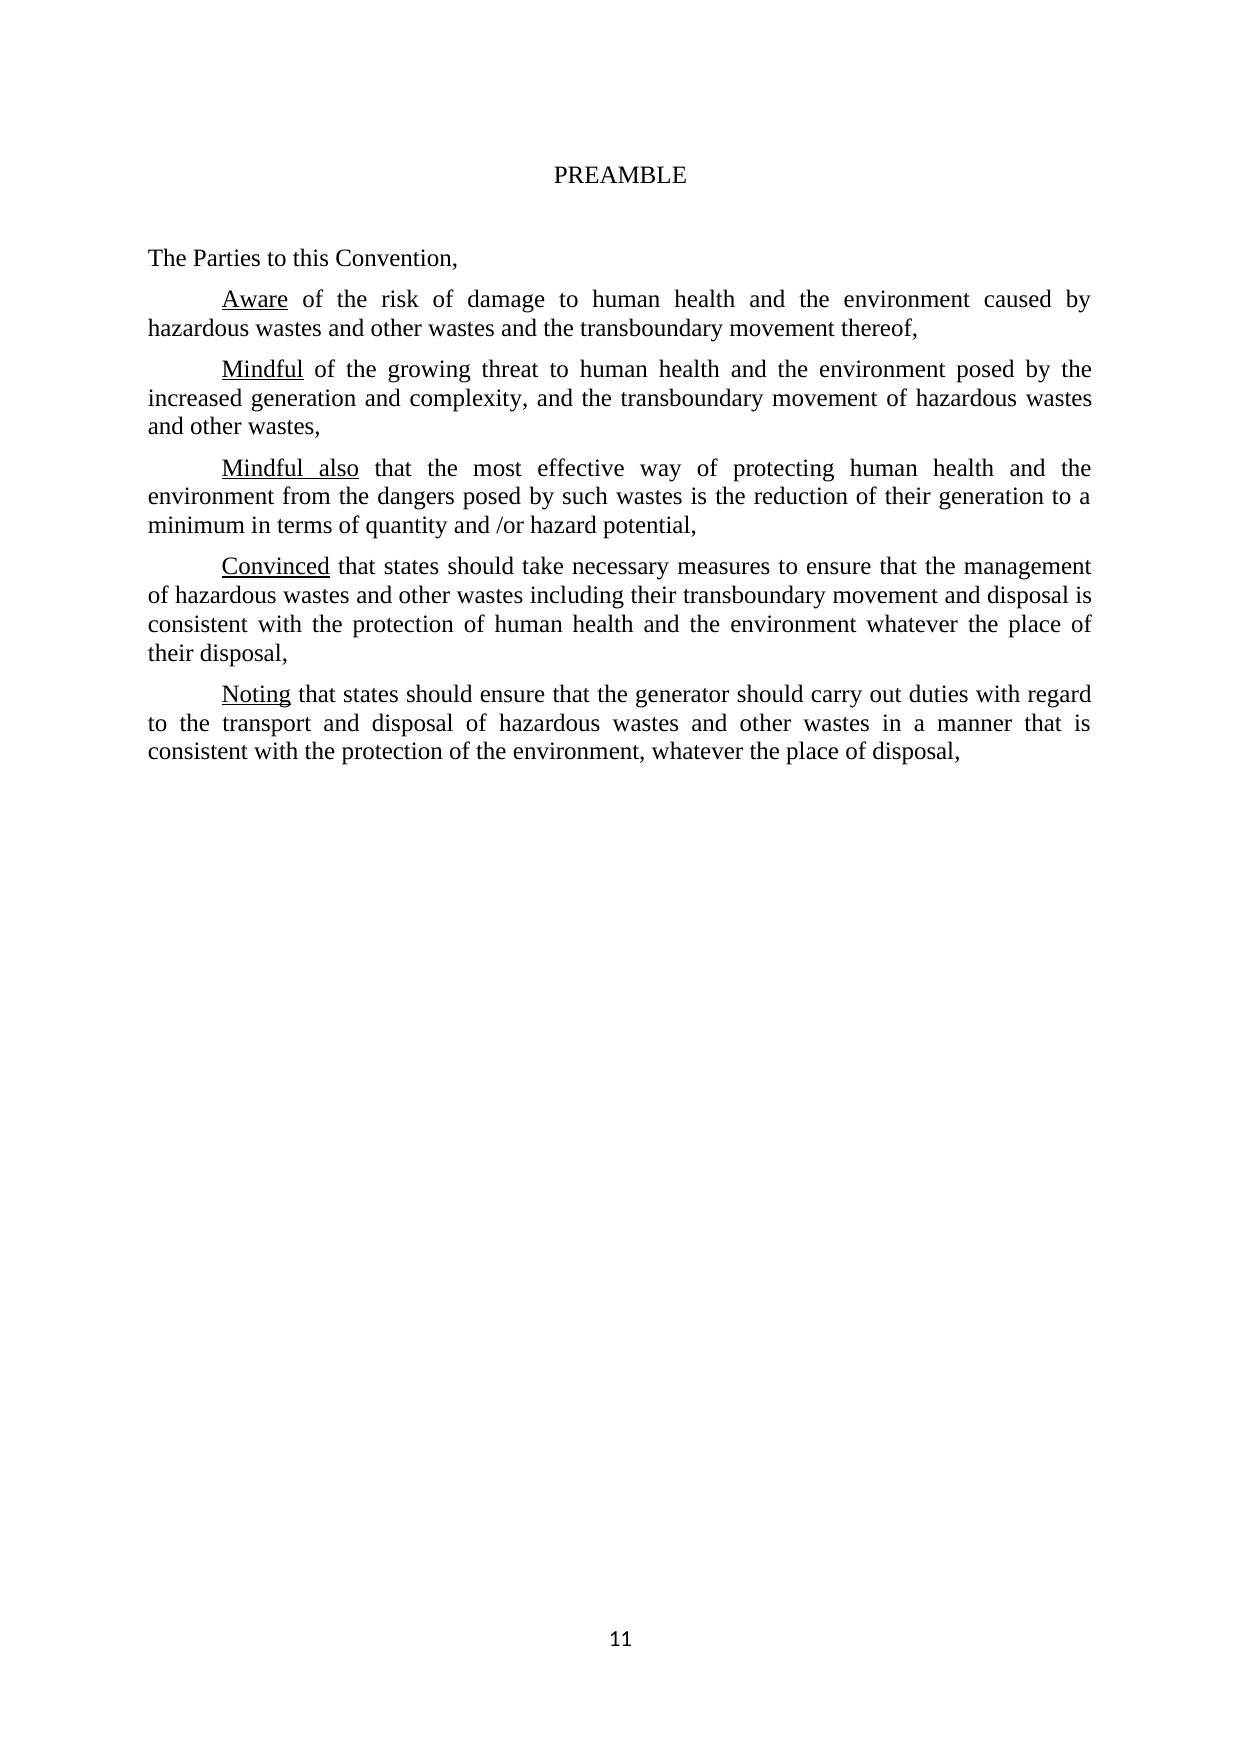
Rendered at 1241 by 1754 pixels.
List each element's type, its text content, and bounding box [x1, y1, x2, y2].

text Convinced that states should take necessary measures to ensure that the management of hazardous wastes and other wastes including their transboundary movement and disposal is consistent with the protection of human health and the environment whatever the place of their disposal, [148, 551, 1093, 666]
text Mindful also that the most effective way of protecting human health and the environment from the dangers posed by such wastes is the reduction of their generation to a minimum in terms of quantity and /or hazard potential, [148, 453, 1093, 539]
text Noting that states should ensure that the generator should carry out duties with regard to the transport and disposal of hazardous wastes and other wastes in a manner that is consistent with the protection of the environment, whatever the place of disposal, [148, 679, 1093, 765]
text The Parties to this Convention, [148, 243, 1093, 271]
text Mindful of the growing threat to human health and the environment posed by the increased generation and complexity, and the transboundary movement of hazardous wastes and other wastes, [148, 354, 1093, 440]
text PREAMBLE [148, 160, 1093, 189]
text Aware of the risk of damage to human health and the environment caused by hazardous wastes and other wastes and the transboundary movement thereof, [148, 284, 1093, 341]
